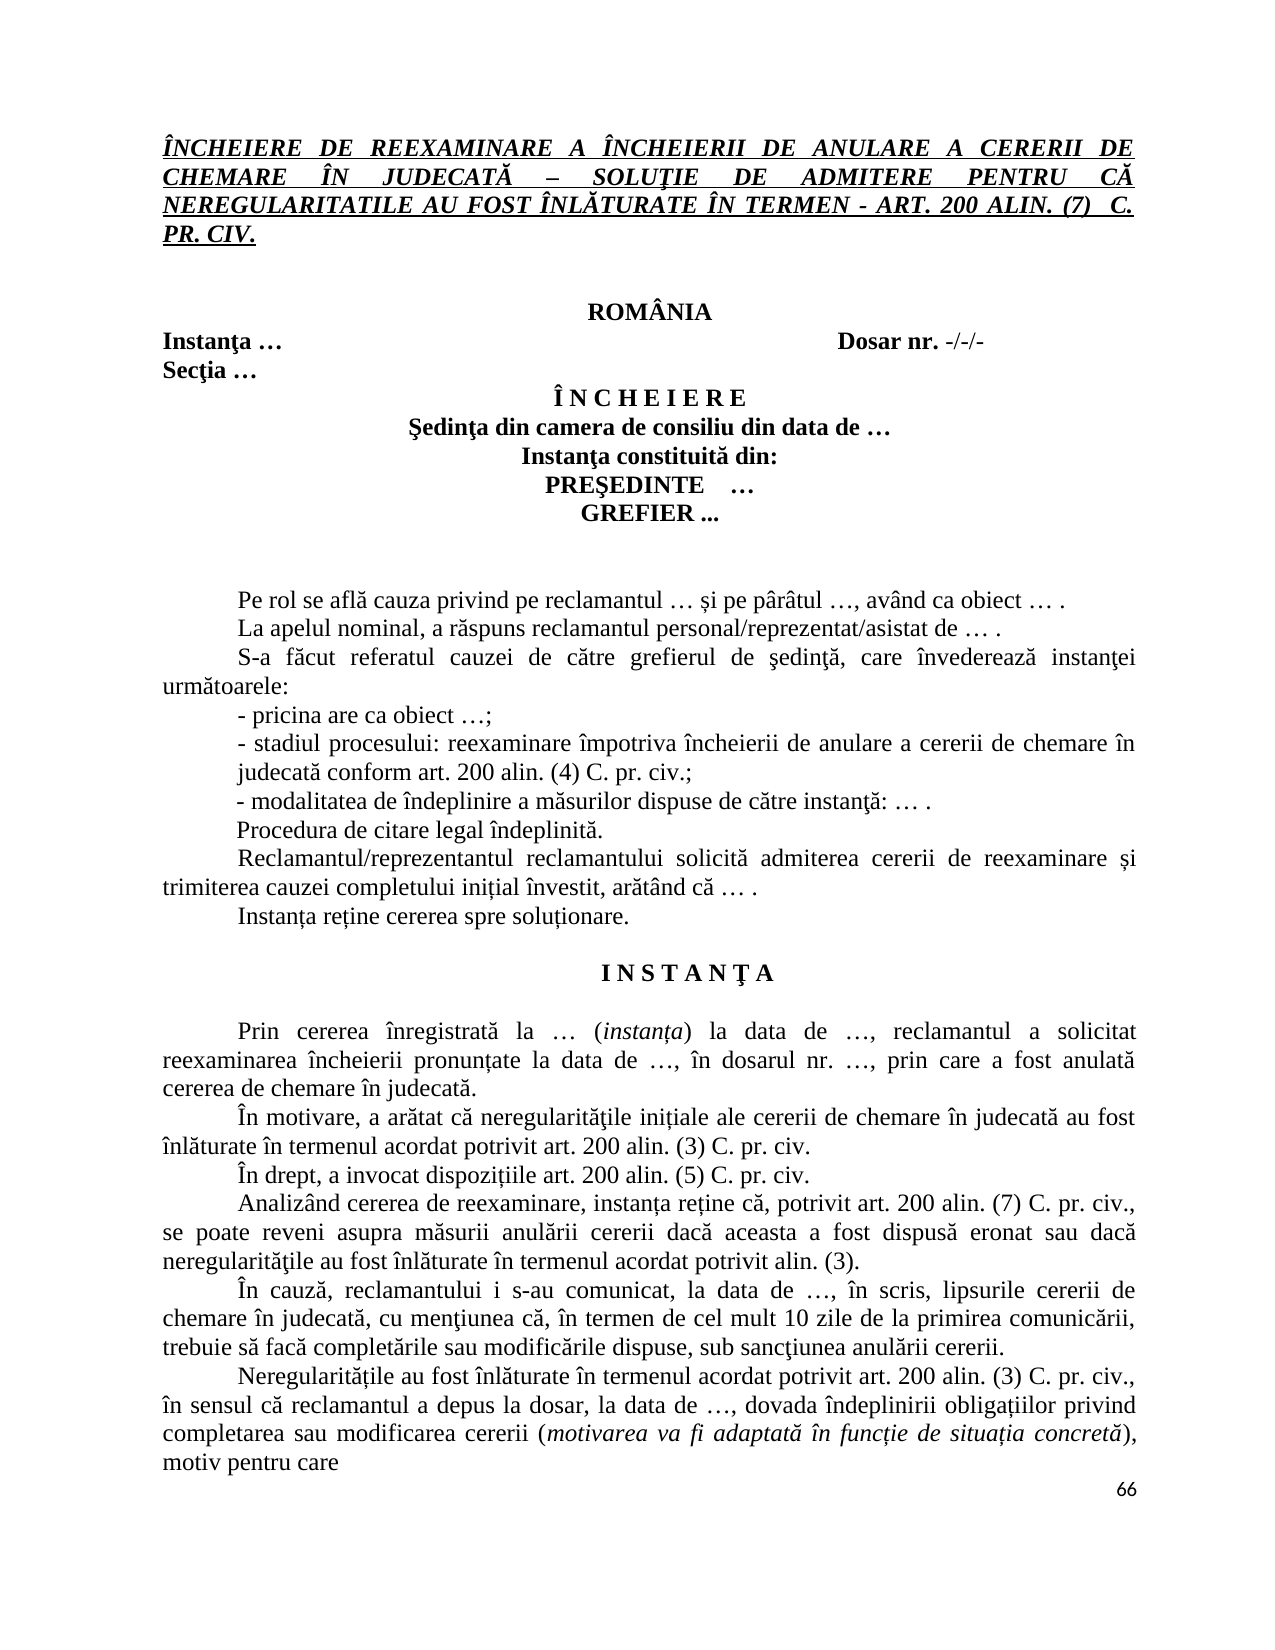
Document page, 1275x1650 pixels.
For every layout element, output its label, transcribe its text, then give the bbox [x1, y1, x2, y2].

text Şedinţa din camera de consiliu din data de … [162, 412, 1137, 441]
text Instanţa … Dosar nr. -/-/- [162, 326, 1137, 355]
text Analizând cererea de reexaminare, instanța reține că, potrivit art. 200 alin. (7) C. pr. civ., se poate reveni asupra măsurii anulării cererii dacă aceasta a fost dispusă eronat sau dacă neregularităţile au fost înlăturate în termenul acordat potrivit alin. (3). [162, 1188, 1137, 1275]
text Procedura de citare legal îndeplinită. [162, 815, 1137, 843]
text - stadiul procesului: reexaminare împotriva încheierii de anulare a cererii de chemare în judecată conform art. 200 alin. (4) C. pr. civ.; [237, 728, 1137, 786]
text În cauză, reclamantului i s-au comunicat, la data de …, în scris, lipsurile cererii de chemare în judecată, cu menţiunea că, în termen de cel mult 10 zile de la primirea comunicării, trebuie să facă completările sau modificările dispuse, sub sancţiunea anulării cererii. [162, 1275, 1137, 1361]
text S-a făcut referatul cauzei de către grefierul de şedinţă, care învederează instanţei următoarele: [162, 642, 1137, 700]
text Secţia … [162, 355, 1137, 383]
text Instanţa constituită din: [162, 441, 1137, 470]
text PREŞEDINTE … [162, 470, 1137, 498]
subtitle Încheiere de reexaminare a încheierii de anulare a cererii de chemare în judecată – soluţie de admitere pentru că neregularitatile au fost înlăturate în termen - art. 200 alin. (7) C. pr. civ. [162, 133, 1137, 248]
text - pricina are ca obiect …; [162, 700, 1137, 728]
text Î N C H E I E R E [162, 383, 1137, 412]
text Reclamantul/reprezentantul reclamantului solicită admiterea cererii de reexaminare și trimiterea cauzei completului inițial învestit, arătând că … . [162, 843, 1137, 901]
text În motivare, a arătat că neregularităţile inițiale ale cererii de chemare în judecată au fost înlăturate în termenul acordat potrivit art. 200 alin. (3) C. pr. civ. [162, 1102, 1137, 1160]
text - modalitatea de îndeplinire a măsurilor dispuse de către instanţă: … . [162, 786, 1137, 815]
text I N S T A N Ţ A [162, 958, 1137, 987]
text Prin cererea înregistrată la … (instanța) la data de …, reclamantul a solicitat reexaminarea încheierii pronunțate la data de …, în dosarul nr. …, prin care a fost anulată cererea de chemare în judecată. [162, 1016, 1137, 1102]
text La apelul nominal, a răspuns reclamantul personal/reprezentat/asistat de … . [162, 613, 1137, 642]
text GREFIER ... [162, 498, 1137, 527]
text Neregularitățile au fost înlăturate în termenul acordat potrivit art. 200 alin. (3) C. pr. civ., în sensul că reclamantul a depus la dosar, la data de …, dovada îndeplinirii obligațiilor privind completarea sau modificarea cererii (motivarea va fi adaptată în funcție de situația concretă), motiv pentru care [162, 1361, 1137, 1476]
text În drept, a invocat dispozițiile art. 200 alin. (5) C. pr. civ. [162, 1160, 1137, 1188]
text Pe rol se află cauza privind pe reclamantul … și pe pârâtul …, având ca obiect … . [162, 585, 1137, 613]
text Instanța reține cererea spre soluționare. [162, 901, 1137, 930]
text ROMÂNIA [162, 297, 1137, 326]
